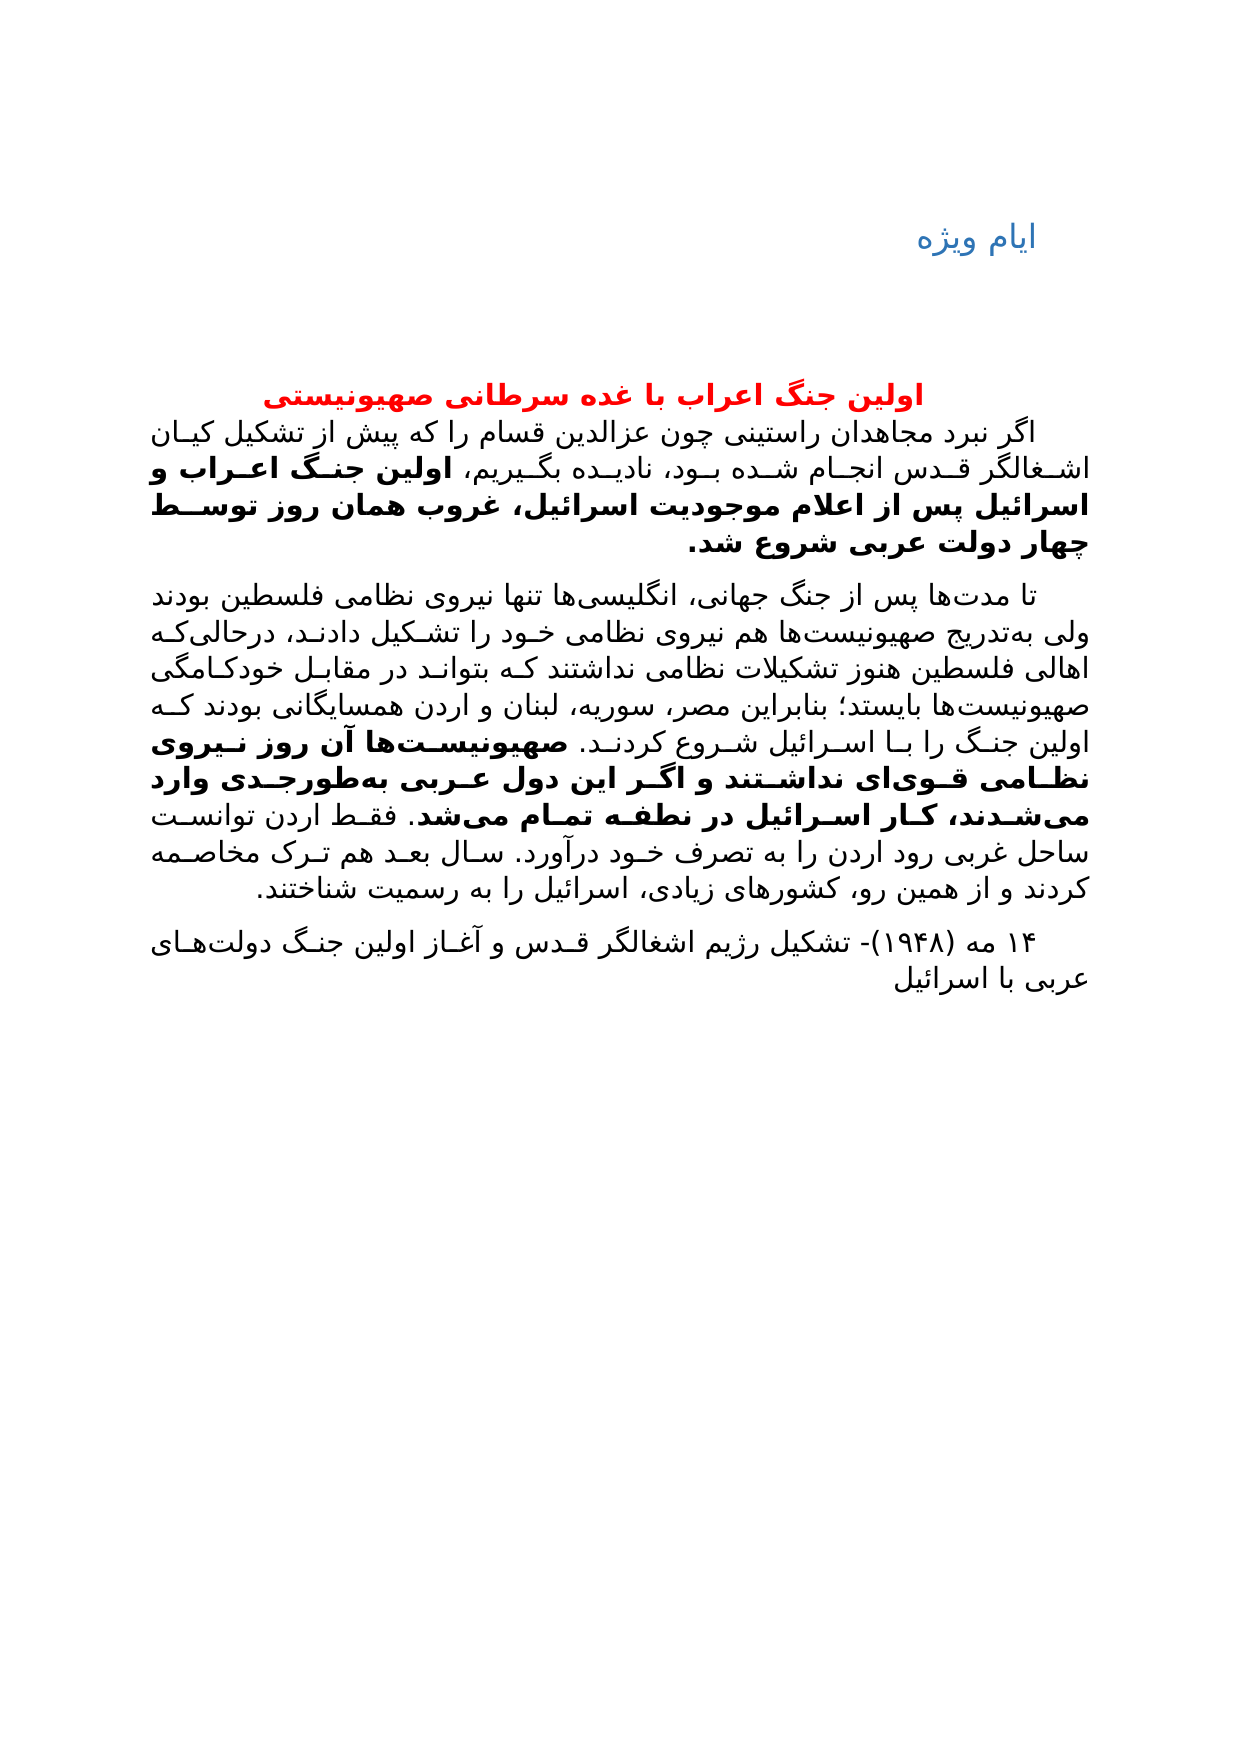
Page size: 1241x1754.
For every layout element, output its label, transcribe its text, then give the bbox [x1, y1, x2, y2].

subtitle ایام ویژه [150, 218, 1090, 257]
text ۱۴ مه (۱۹۴۸)- تشکیل رژیم اشغالگر قدس و آغاز اولین جنگ دولت‌های عربی با اسرائیل [150, 925, 1090, 996]
text تا مدت‌ها پس از جنگ جهانی، انگلیسی‌ها تنها نیروی نظامی فلسطین بودند ولی به‌تدریج صهیونیست‌ها هم نیروی نظامی خود را تشکیل دادند،‌ درحالی‌که اهالی فلسطین هنوز تشکیلات نظامی نداشتند که بتواند در مقابل خودکامگی صهیونیست‌ها بایستد؛ بنابراین مصر، سوریه، لبنان و اردن همسایگانی بودند که اولین جنگ را با اسرائیل شروع کردند. صهیونیست‌ها آن روز نیروی نظامی قوی‌ای نداشتند و اگر این دول عربی به‌طورجدی وارد می‌شدند، کار اسرائیل در نطفه تمام می‌شد. فقط اردن توانست ساحل غربی رود اردن را به تصرف خود درآورد. سال بعد هم ترک مخاصمه کردند و از همین رو، کشورهای زیادی، اسرائیل را به رسمیت شناختند. [150, 578, 1090, 906]
subtitle اولین جنگ‌ اعراب با غده سرطانی صهیونیستی [150, 378, 1090, 412]
text اگر نبرد مجاهدان راستینی چون عزالدین قسام را که پیش از تشکیل کیان اشغالگر قدس انجام شده بود،‌ نادیده بگیریم، اولین جنگ اعراب و اسرائیل پس از اعلام موجودیت اسرائیل، غروب همان روز توسط چهار دولت عربی شروع شد. [150, 415, 1090, 559]
